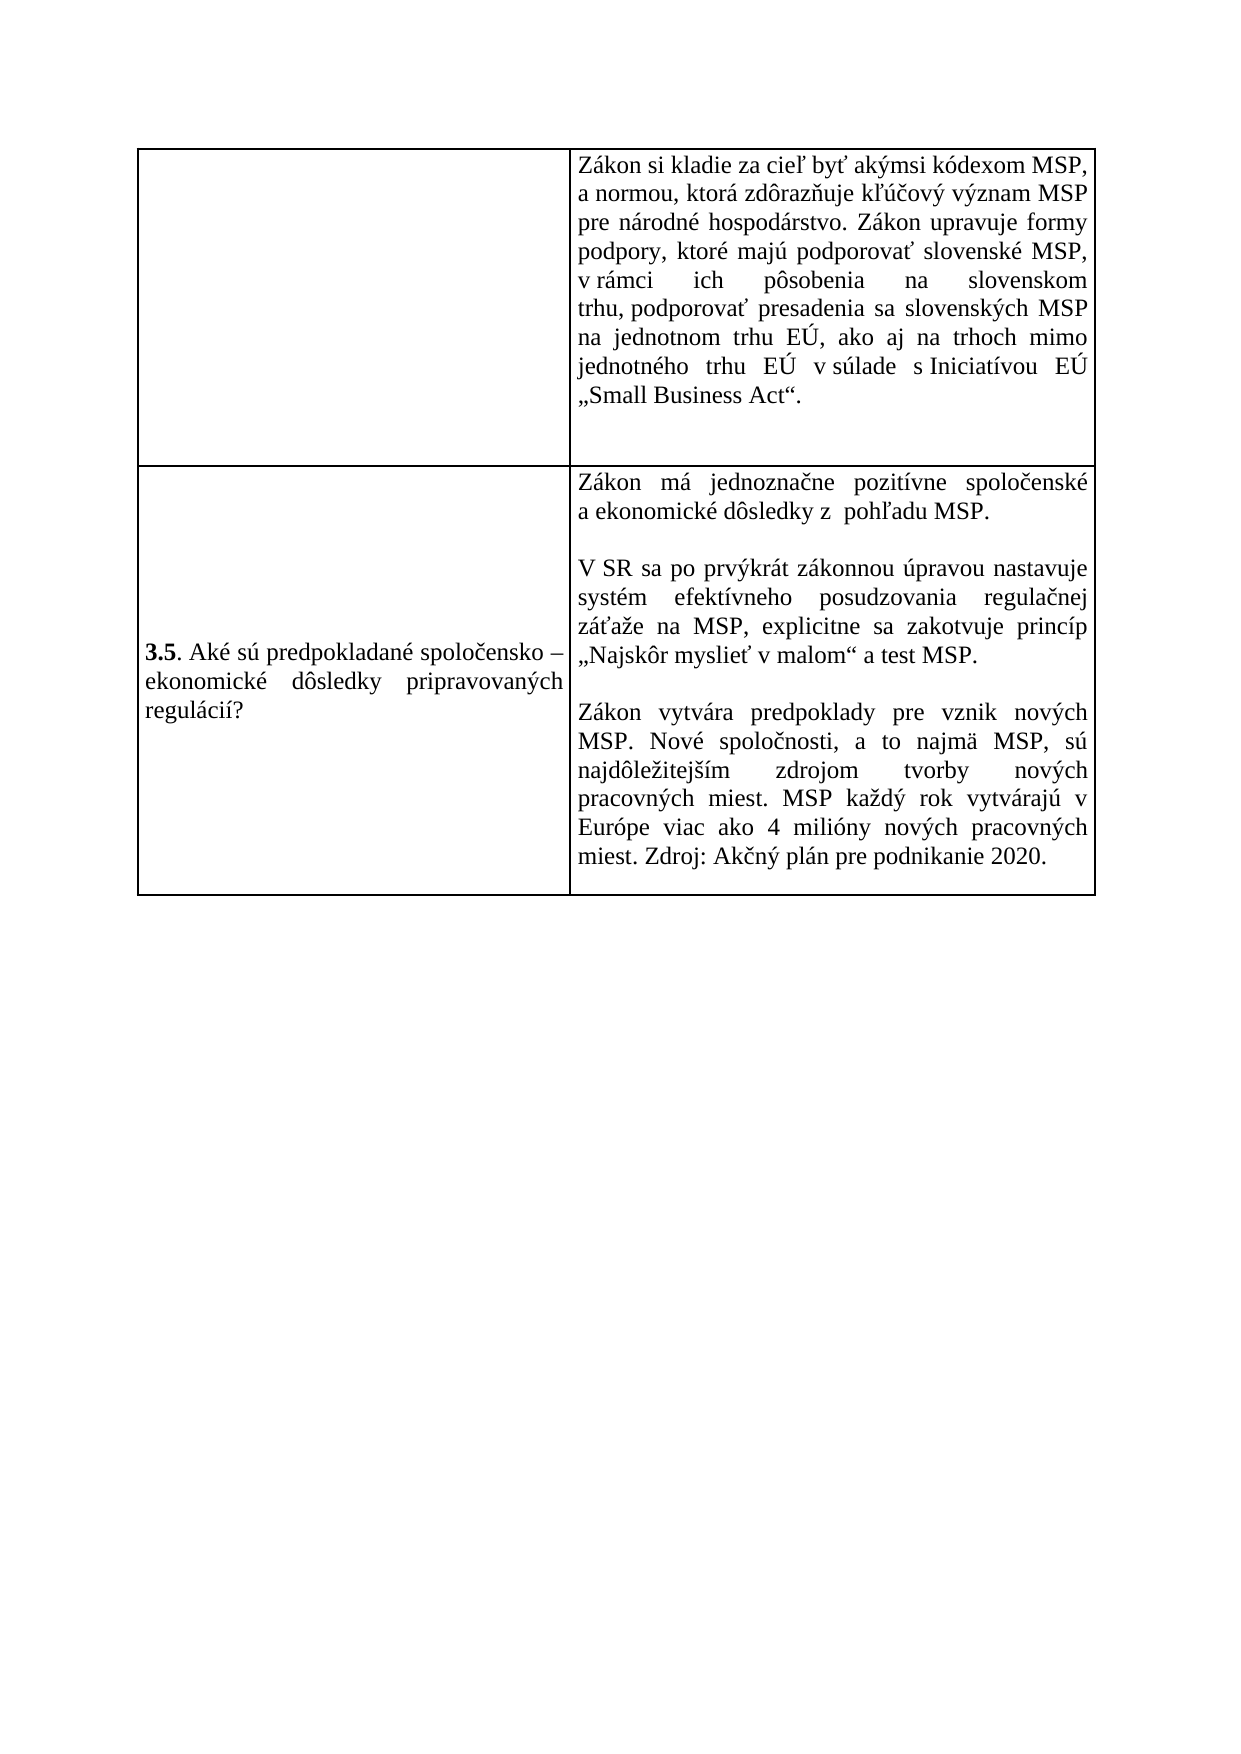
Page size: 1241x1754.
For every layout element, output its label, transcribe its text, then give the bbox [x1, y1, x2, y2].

table_cell 3.5. Aké sú predpokladané spoločensko – ekonomické dôsledky pripravovaných regulácií? [139, 467, 569, 894]
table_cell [571, 150, 1094, 465]
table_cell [139, 150, 569, 465]
table_cell Zákon má jednoznačne pozitívne spoločenské a ekonomické dôsledky z pohľadu MSP. V SR sa po prvýkrát zákonnou úpravou nastavuje systém efektívneho posudzovania regulačnej záťaže na MSP, explicitne sa zakotvuje princíp „Najskôr myslieť v malom“ a test MSP. Zákon vytvára predpoklady pre vznik nových MSP. Nové spoločnosti, a to najmä MSP, sú najdôležitejším zdrojom tvorby nových pracovných miest. MSP každý rok vytvárajú v Európe viac ako 4 milióny nových pracovných miest. Zdroj: Akčný plán pre podnikanie 2020. [571, 467, 1094, 894]
